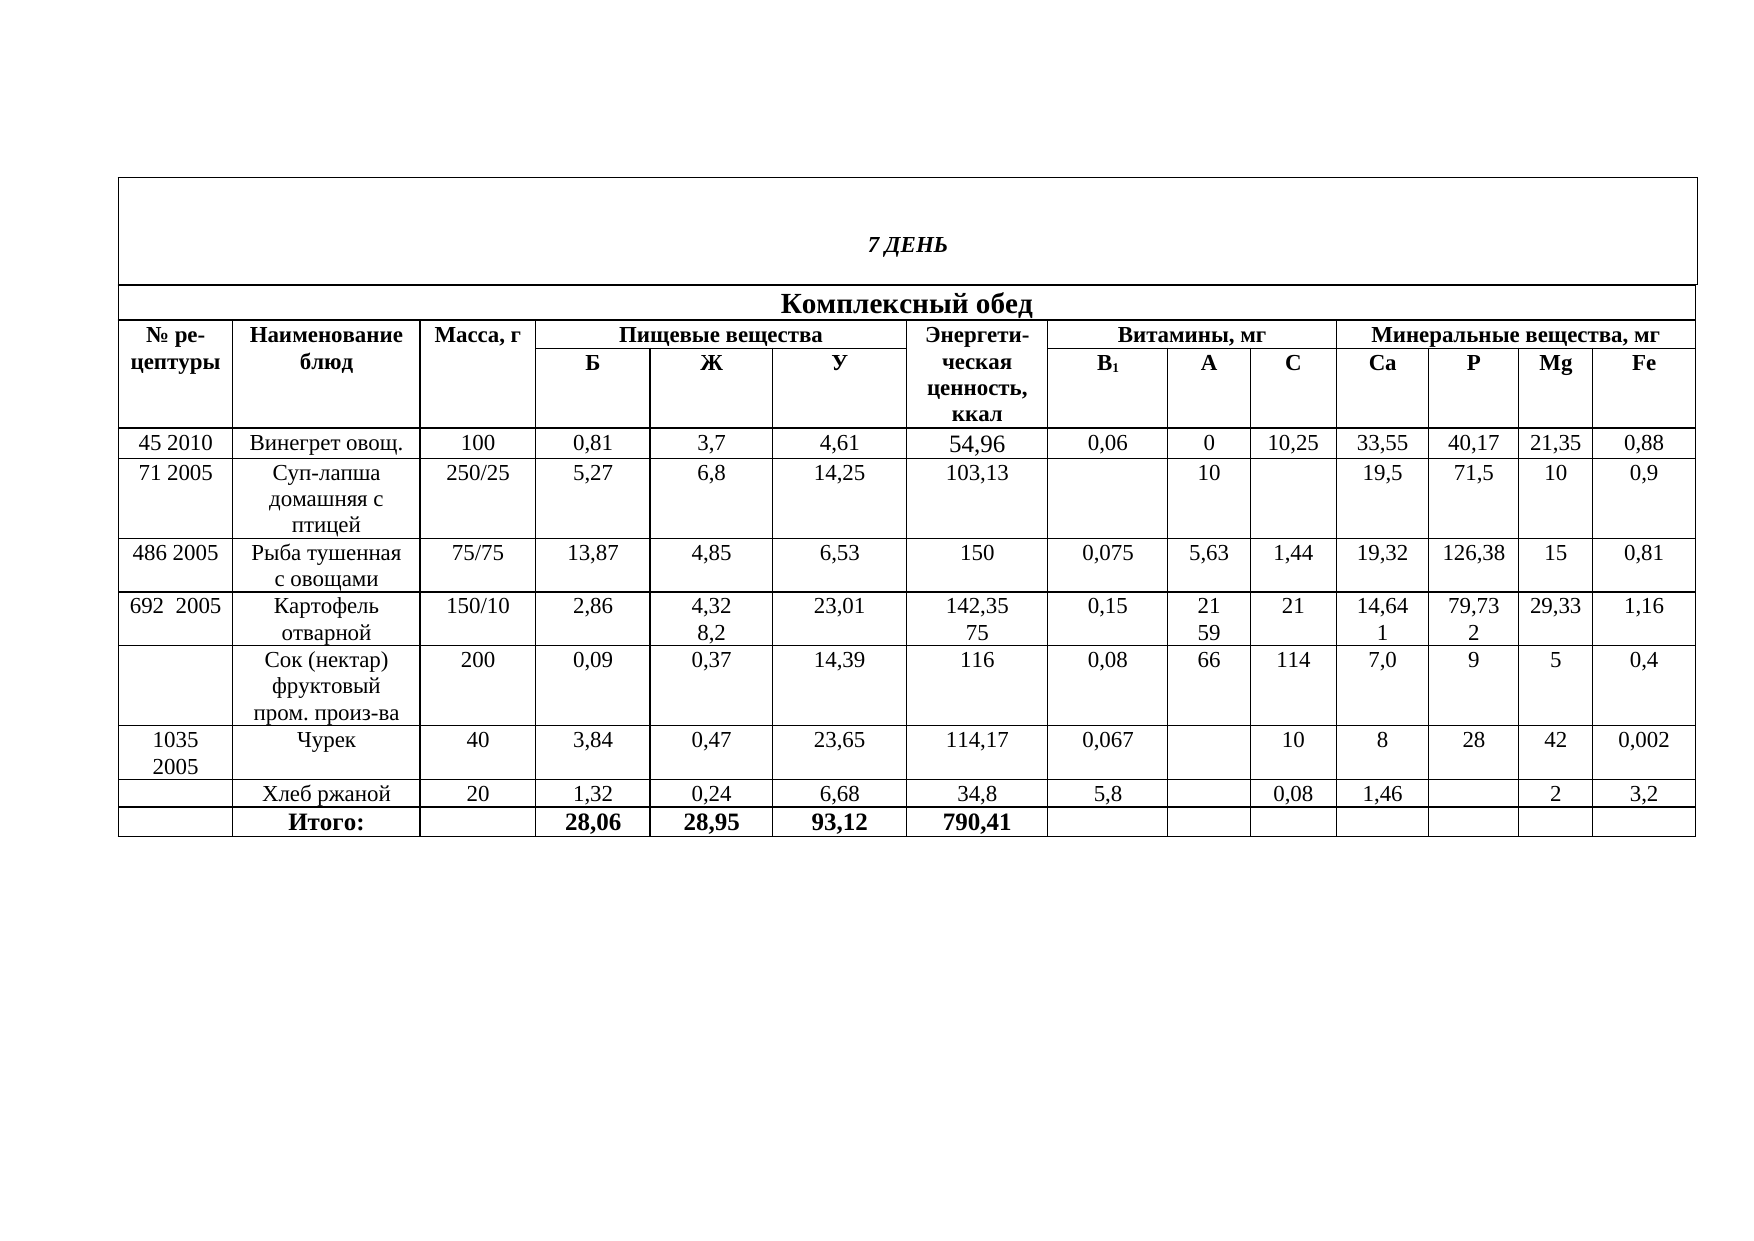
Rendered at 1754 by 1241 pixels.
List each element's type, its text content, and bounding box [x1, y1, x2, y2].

table_header № ре-цептуры [119, 321, 232, 427]
table_header 40,17 [1429, 429, 1518, 458]
table_cell 1,32 [536, 780, 649, 806]
table_cell 10 [1519, 459, 1592, 538]
table_cell 114,17 [907, 726, 1047, 779]
table_cell 0,47 [651, 726, 772, 779]
table_header 100 [421, 429, 535, 458]
table_cell 0,37 [651, 646, 772, 725]
table_cell [1168, 808, 1250, 836]
table_cell Fe [1593, 349, 1695, 427]
table_cell 0,067 [1048, 726, 1167, 779]
table_cell Mg [1519, 349, 1592, 427]
table_header 0,81 [536, 429, 649, 458]
table_cell 0,002 [1593, 726, 1695, 779]
table_header Витамины, мг [1048, 321, 1336, 348]
table_header 0 [1168, 429, 1250, 458]
table_cell 19,32 [1337, 539, 1428, 591]
table_header 45 2010 [119, 429, 232, 458]
table_cell 42 [1519, 726, 1592, 779]
table_cell 486 2005 [119, 539, 232, 591]
table_cell 71 2005 [119, 459, 232, 538]
table_cell 0,9 [1593, 459, 1695, 538]
table_cell 14,25 [773, 459, 906, 538]
table_cell 3,84 [536, 726, 649, 779]
table_cell 75/75 [421, 539, 535, 591]
table_cell 2 [1519, 780, 1592, 806]
table_cell [1429, 780, 1518, 806]
table_cell 13,87 [536, 539, 649, 591]
table_cell 28,06 [536, 808, 649, 836]
table_cell 200 [421, 646, 535, 725]
table_cell 15 [1519, 539, 1592, 591]
table_cell [1168, 726, 1250, 779]
table_cell 142,35 75 [907, 593, 1047, 645]
table_cell Б [536, 349, 649, 427]
table_cell 150/10 [421, 593, 535, 645]
table_cell 6,53 [773, 539, 906, 591]
table_cell 116 [907, 646, 1047, 725]
table_cell 6,8 [651, 459, 772, 538]
table_cell 103,13 [907, 459, 1047, 538]
table_cell 93,12 [773, 808, 906, 836]
table_cell [119, 808, 232, 836]
table_cell 790,41 [907, 808, 1047, 836]
table_header Наименование блюд [233, 321, 419, 427]
table_cell 8 [1337, 726, 1428, 779]
table_cell У [773, 349, 906, 427]
table_cell А [1168, 349, 1250, 427]
table_cell 114 [1251, 646, 1336, 725]
table_header 33,55 [1337, 429, 1428, 458]
table_header Энергети-ческая ценность, ккал [907, 321, 1047, 427]
table_cell [1519, 808, 1592, 836]
table_cell 34,8 [907, 780, 1047, 806]
table_cell 21 59 [1168, 593, 1250, 645]
table_cell 5,27 [536, 459, 649, 538]
table_cell 4,85 [651, 539, 772, 591]
table_cell 1,16 [1593, 593, 1695, 645]
table_cell 0,15 [1048, 593, 1167, 645]
table_cell [1251, 808, 1336, 836]
table_cell 10 [1251, 726, 1336, 779]
table_cell 6,68 [773, 780, 906, 806]
table_cell 126,38 [1429, 539, 1518, 591]
table_cell 23,01 [773, 593, 906, 645]
table_cell 40 [421, 726, 535, 779]
table_header 10,25 [1251, 429, 1336, 458]
table_cell 2,86 [536, 593, 649, 645]
table_cell 10 [1168, 459, 1250, 538]
table_cell 1,46 [1337, 780, 1428, 806]
table_header 0,06 [1048, 429, 1167, 458]
table_cell 21 [1251, 593, 1336, 645]
table_cell [1593, 808, 1695, 836]
table_cell 7,0 [1337, 646, 1428, 725]
table_header 7 ДЕНЬ [119, 178, 1697, 284]
table_cell 19,5 [1337, 459, 1428, 538]
table_cell 9 [1429, 646, 1518, 725]
table_cell 4,32 8,2 [651, 593, 772, 645]
table_cell 0,075 [1048, 539, 1167, 591]
table_cell 20 [421, 780, 535, 806]
table_header 21,35 [1519, 429, 1592, 458]
table_header 0,88 [1593, 429, 1695, 458]
table_cell Чурек [233, 726, 419, 779]
table_cell 0,09 [536, 646, 649, 725]
table_cell 79,73 2 [1429, 593, 1518, 645]
table_cell [421, 808, 535, 836]
table_cell [1048, 808, 1167, 836]
table_cell 23,65 [773, 726, 906, 779]
table_header 3,7 [651, 429, 772, 458]
table_cell Суп-лапша домашняя с птицей [233, 459, 419, 538]
table_cell 150 [907, 539, 1047, 591]
table_cell [1337, 808, 1428, 836]
table_cell Сок (нектар) фруктовый пром. произ-ва [233, 646, 419, 725]
table_cell Р [1429, 349, 1518, 427]
table_cell 0,08 [1048, 646, 1167, 725]
table_cell 5,63 [1168, 539, 1250, 591]
table_header Пищевые вещества [536, 321, 906, 348]
table_header 4,61 [773, 429, 906, 458]
table_cell Картофель отварной [233, 593, 419, 645]
table_cell С [1251, 349, 1336, 427]
table_cell 0,4 [1593, 646, 1695, 725]
table_header Комплексный обед [119, 286, 1695, 319]
table_cell 0,24 [651, 780, 772, 806]
table_cell 5 [1519, 646, 1592, 725]
table_cell 0,81 [1593, 539, 1695, 591]
table_cell В1 [1048, 349, 1167, 427]
table_cell [119, 780, 232, 806]
table_cell Рыба тушенная с овощами [233, 539, 419, 591]
table_cell 3,2 [1593, 780, 1695, 806]
table_cell [1251, 459, 1336, 538]
table_cell Ж [651, 349, 772, 427]
table_cell 692 2005 [119, 593, 232, 645]
table_cell 29,33 [1519, 593, 1592, 645]
table_cell [1168, 780, 1250, 806]
table_cell Итого: [233, 808, 419, 836]
table_cell [1048, 459, 1167, 538]
table_cell 71,5 [1429, 459, 1518, 538]
table_cell 1,44 [1251, 539, 1336, 591]
table_cell 14,64 1 [1337, 593, 1428, 645]
table_cell 28 [1429, 726, 1518, 779]
table_cell 5,8 [1048, 780, 1167, 806]
table_cell Са [1337, 349, 1428, 427]
table_cell [119, 646, 232, 725]
table_cell 28,95 [651, 808, 772, 836]
table_header 54,96 [907, 429, 1047, 458]
table_header Винегрет овощ. [233, 429, 419, 458]
table_header Минеральные вещества, мг [1337, 321, 1695, 348]
table_cell 66 [1168, 646, 1250, 725]
table_cell 1035 2005 [119, 726, 232, 779]
table_cell 14,39 [773, 646, 906, 725]
table_cell [1429, 808, 1518, 836]
table_cell 250/25 [421, 459, 535, 538]
table_header Масса, г [421, 321, 535, 427]
table_cell 0,08 [1251, 780, 1336, 806]
table_cell Хлеб ржаной [233, 780, 419, 806]
